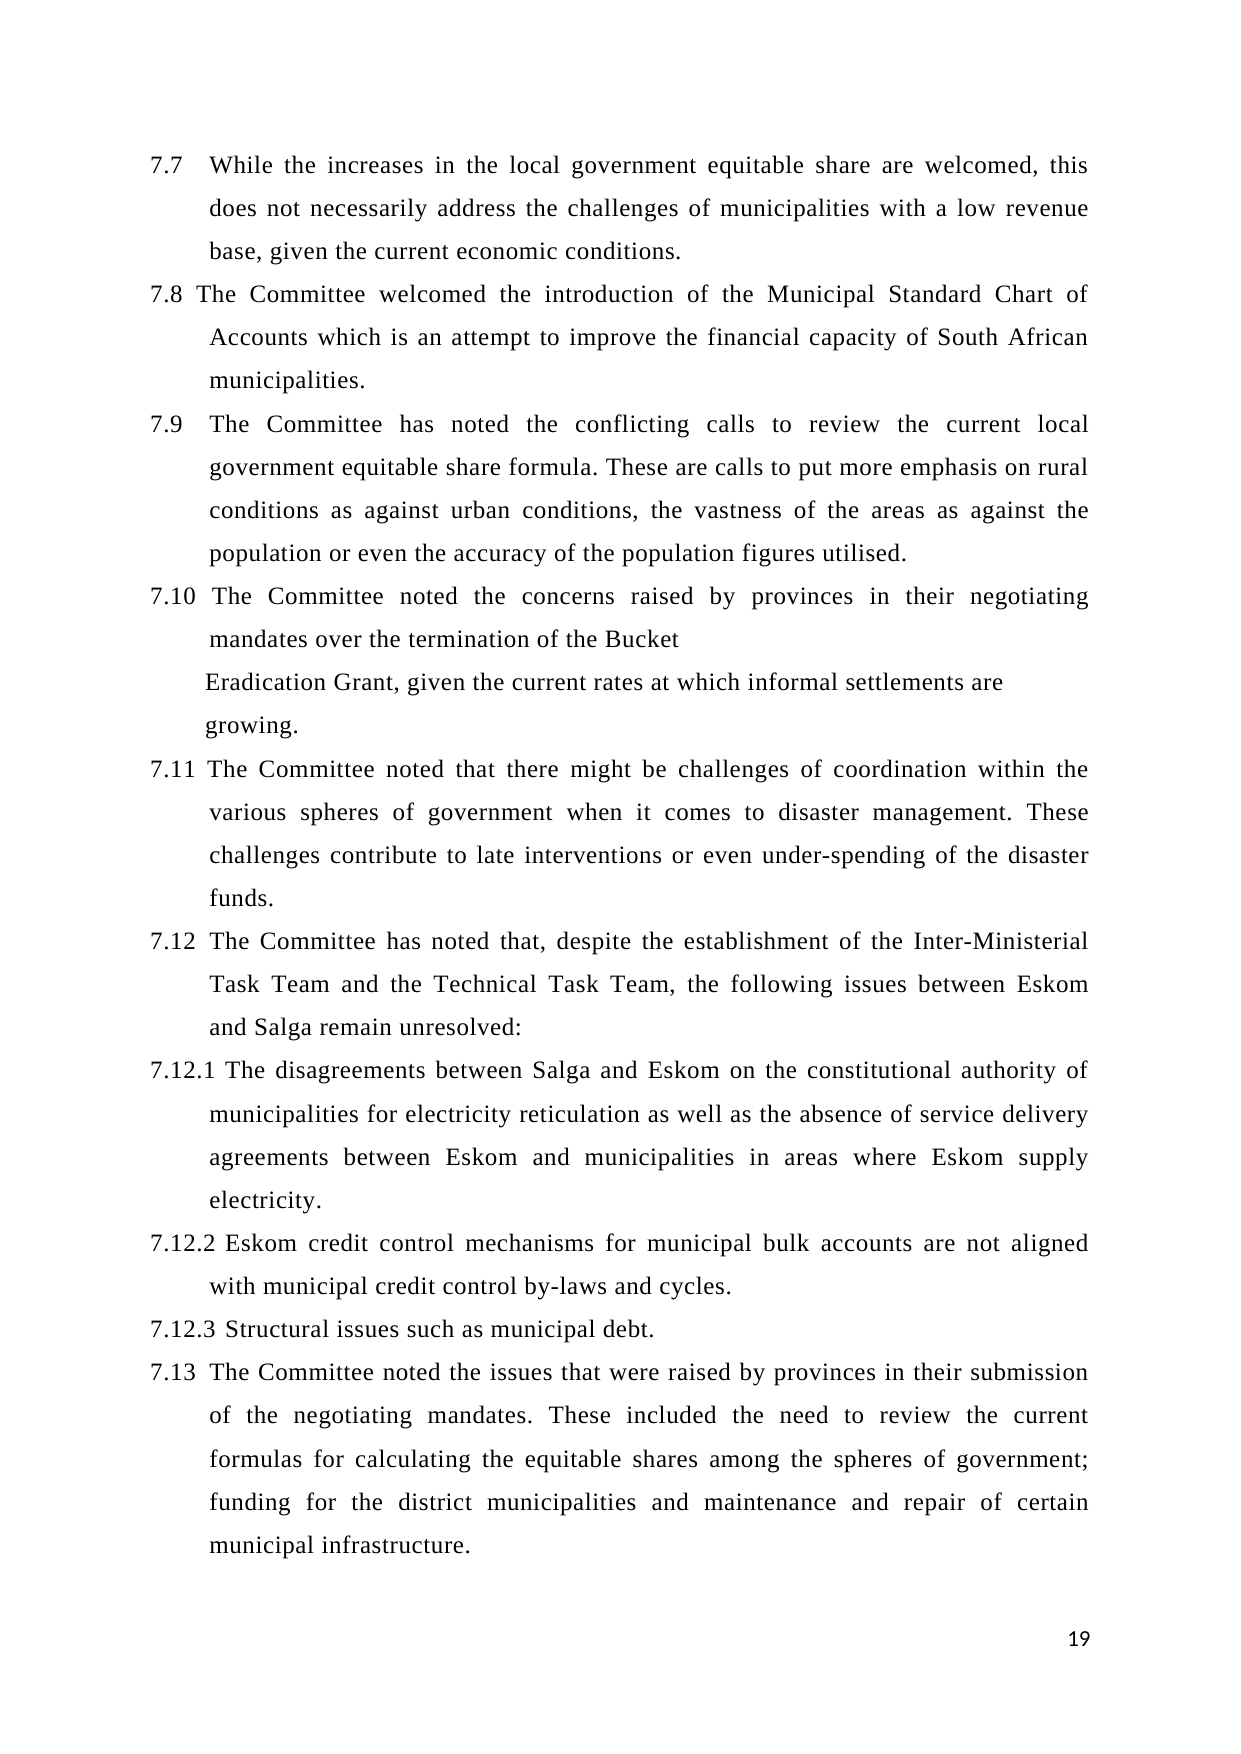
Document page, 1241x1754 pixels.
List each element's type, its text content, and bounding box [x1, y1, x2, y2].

text 7.12 The Committee has noted that, despite the establishment of the Inter-Ministerial Task Team and the Technical Task Team, the following issues between Eskom and Salga remain unresolved: [150, 926, 1090, 1041]
text 7.12.3 Structural issues such as municipal debt. [150, 1314, 1090, 1343]
text 7.7 While the increases in the local government equitable share are welcomed, this does not necessarily address the challenges of municipalities with a low revenue base, given the current economic conditions. [150, 150, 1090, 265]
text 7.13 The Committee noted the issues that were raised by provinces in their submission of the negotiating mandates. These included the need to review the current formulas for calculating the equitable shares among the spheres of government; funding for the district municipalities and maintenance and repair of certain municipal infrastructure. [150, 1357, 1090, 1559]
text 7.11 The Committee noted that there might be challenges of coordination within the various spheres of government when it comes to disaster management. These challenges contribute to late interventions or even under-spending of the disaster funds. [150, 754, 1090, 912]
text 7.9 The Committee has noted the conflicting calls to review the current local government equitable share formula. These are calls to put more emphasis on rural conditions as against urban conditions, the vastness of the areas as against the population or even the accuracy of the population figures utilised. [150, 409, 1090, 567]
text 7.12.2 Eskom credit control mechanisms for municipal bulk accounts are not aligned with municipal credit control by-laws and cycles. [150, 1228, 1090, 1300]
text 7.8 The Committee welcomed the introduction of the Municipal Standard Chart of Accounts which is an attempt to improve the financial capacity of South African municipalities. [150, 279, 1090, 394]
text 7.12.1 The disagreements between Salga and Eskom on the constitutional authority of municipalities for electricity reticulation as well as the absence of service delivery agreements between Eskom and municipalities in areas where Eskom supply electricity. [150, 1056, 1090, 1214]
text Eradication Grant, given the current rates at which informal settlements are [150, 667, 1090, 696]
text 7.10 The Committee noted the concerns raised by provinces in their negotiating mandates over the termination of the Bucket [150, 581, 1090, 653]
text growing. [150, 711, 1090, 739]
